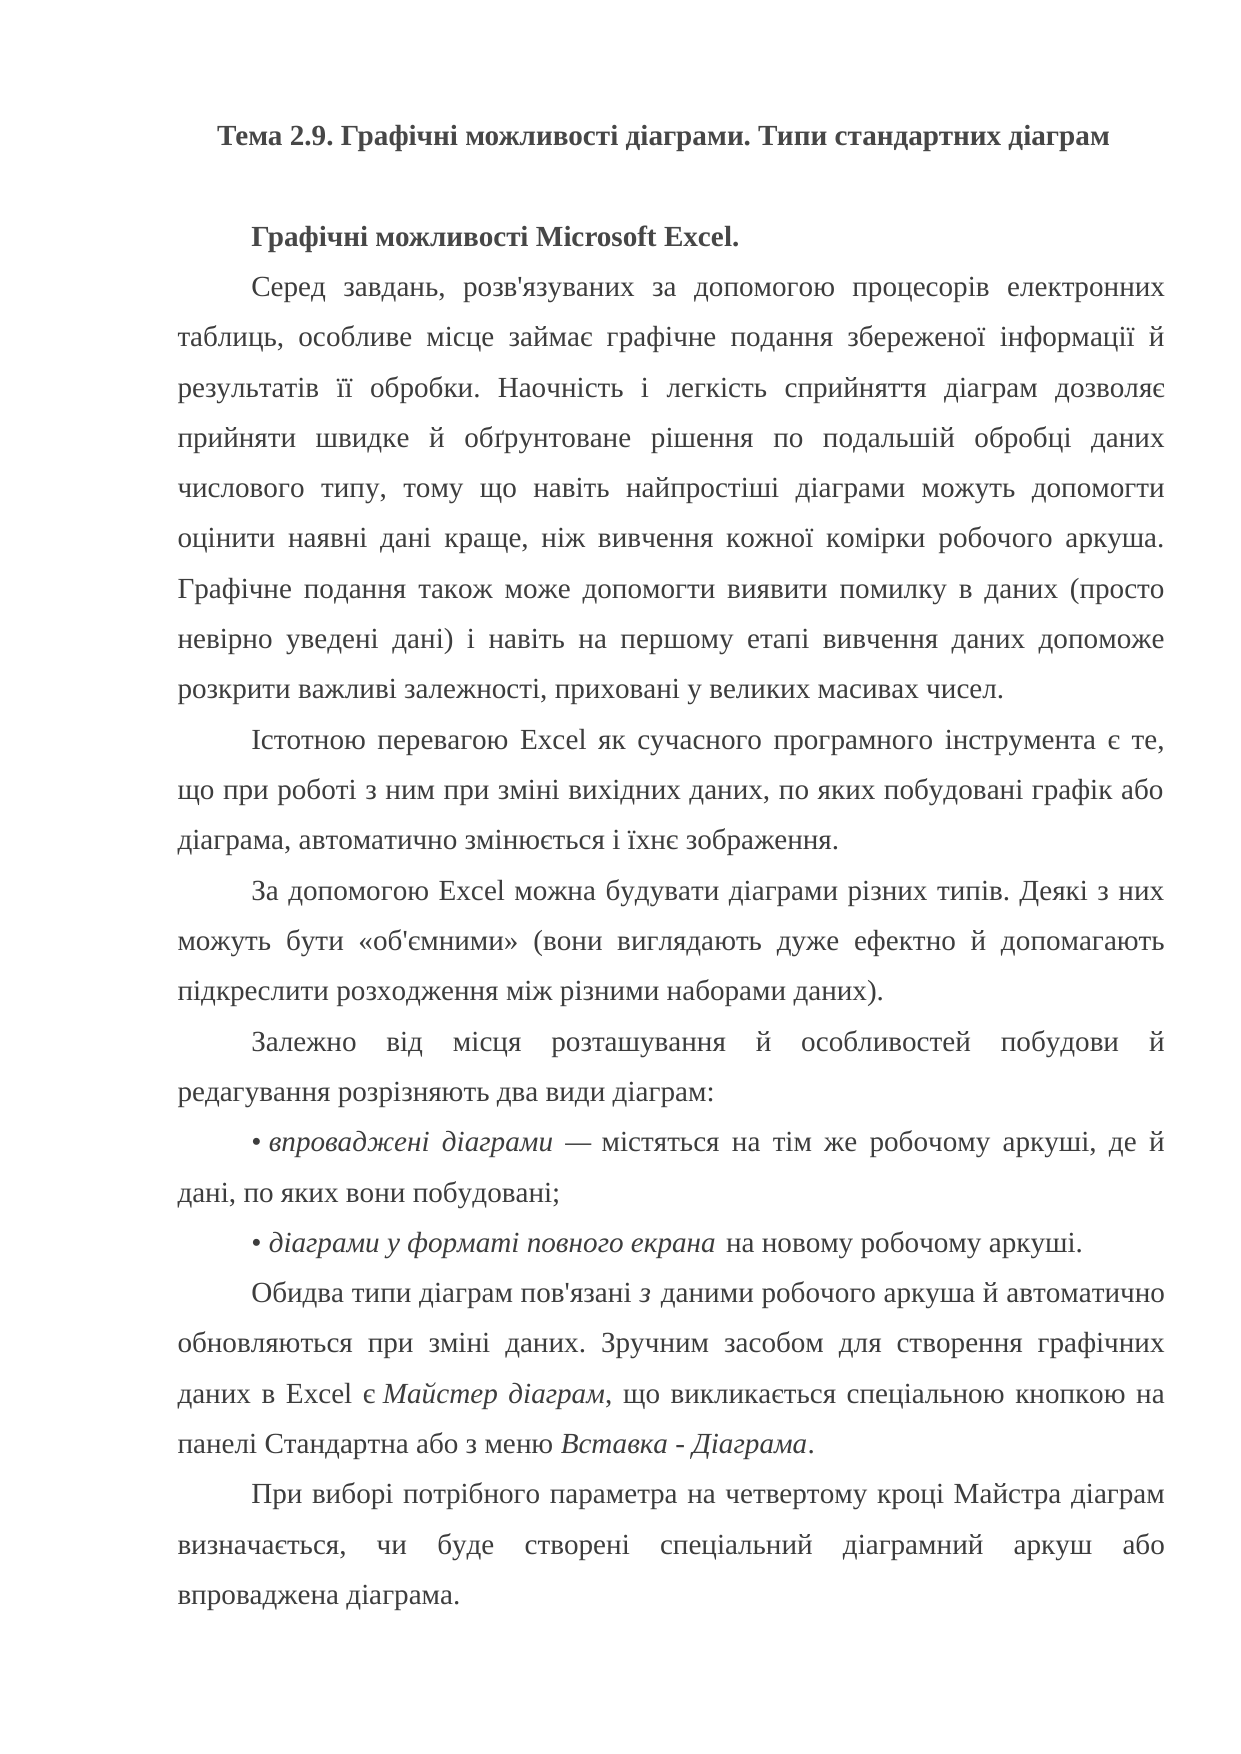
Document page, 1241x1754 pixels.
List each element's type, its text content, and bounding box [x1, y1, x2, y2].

text Істотною перевагою Excel як сучасного програмного інструмента є те, що при роботі з ним при зміні вихідних даних, по яких побудовані графік або діаграма, автоматично змінюється і їхнє зображення. [177, 722, 1166, 856]
text Обидва типи діаграм пов'язані з даними робочого аркуша й автоматично обновляються при зміні даних. Зручним засобом для створення графічних даних в Excel є Майстер діаграм, що викликається спеціальною кнопкою на панелі Стандартна або з меню Вставка - Діаграма. [177, 1275, 1166, 1460]
text Залежно від місця розташування й особливостей побудови й редагування розрізняють два види діаграм: [177, 1024, 1166, 1108]
text Серед завдань, розв'язуваних за допомогою процесорів електронних таблиць, особливе місце займає графічне подання збереженої інформації й результатів її обробки. Наочність і легкість сприйняття діаграм дозволяє прийняти швидке й обґрунтоване рішення по подальшій обробці даних числового типу, тому що навіть найпростіші діаграми можуть допомогти оцінити наявні дані краще, ніж вивчення кожної комірки робочого аркуша. Графічне подання також може допомогти виявити помилку в даних (просто невірно уведені дані) і навіть на першому етапі вивчення даних допоможе розкрити важливі залежності, приховані у великих масивах чисел. [177, 269, 1166, 705]
text Тема 2.9. Графічні можливості діаграми. Типи стандартних діаграм [177, 118, 1150, 152]
text За допомогою Excel можна будувати діаграми різних типів. Деякі з них можуть бути «об'ємними» (вони виглядають дуже ефектно й допомагають підкреслити розходження між різними наборами даних). [177, 873, 1166, 1007]
text Графічні можливості Microsoft Excel. [177, 219, 1150, 252]
text При виборі потрібного параметра на четвертому кроці Майстра діаграм визначається, чи буде створені спеціальний діаграмний аркуш або впроваджена діаграма. [177, 1477, 1166, 1611]
text • діаграми у форматі повного екрана на новому робочому аркуші. [177, 1225, 1166, 1258]
text • впроваджені діаграми — містяться на тім же робочому аркуші, де й дані, по яких вони побудовані; [177, 1124, 1166, 1208]
